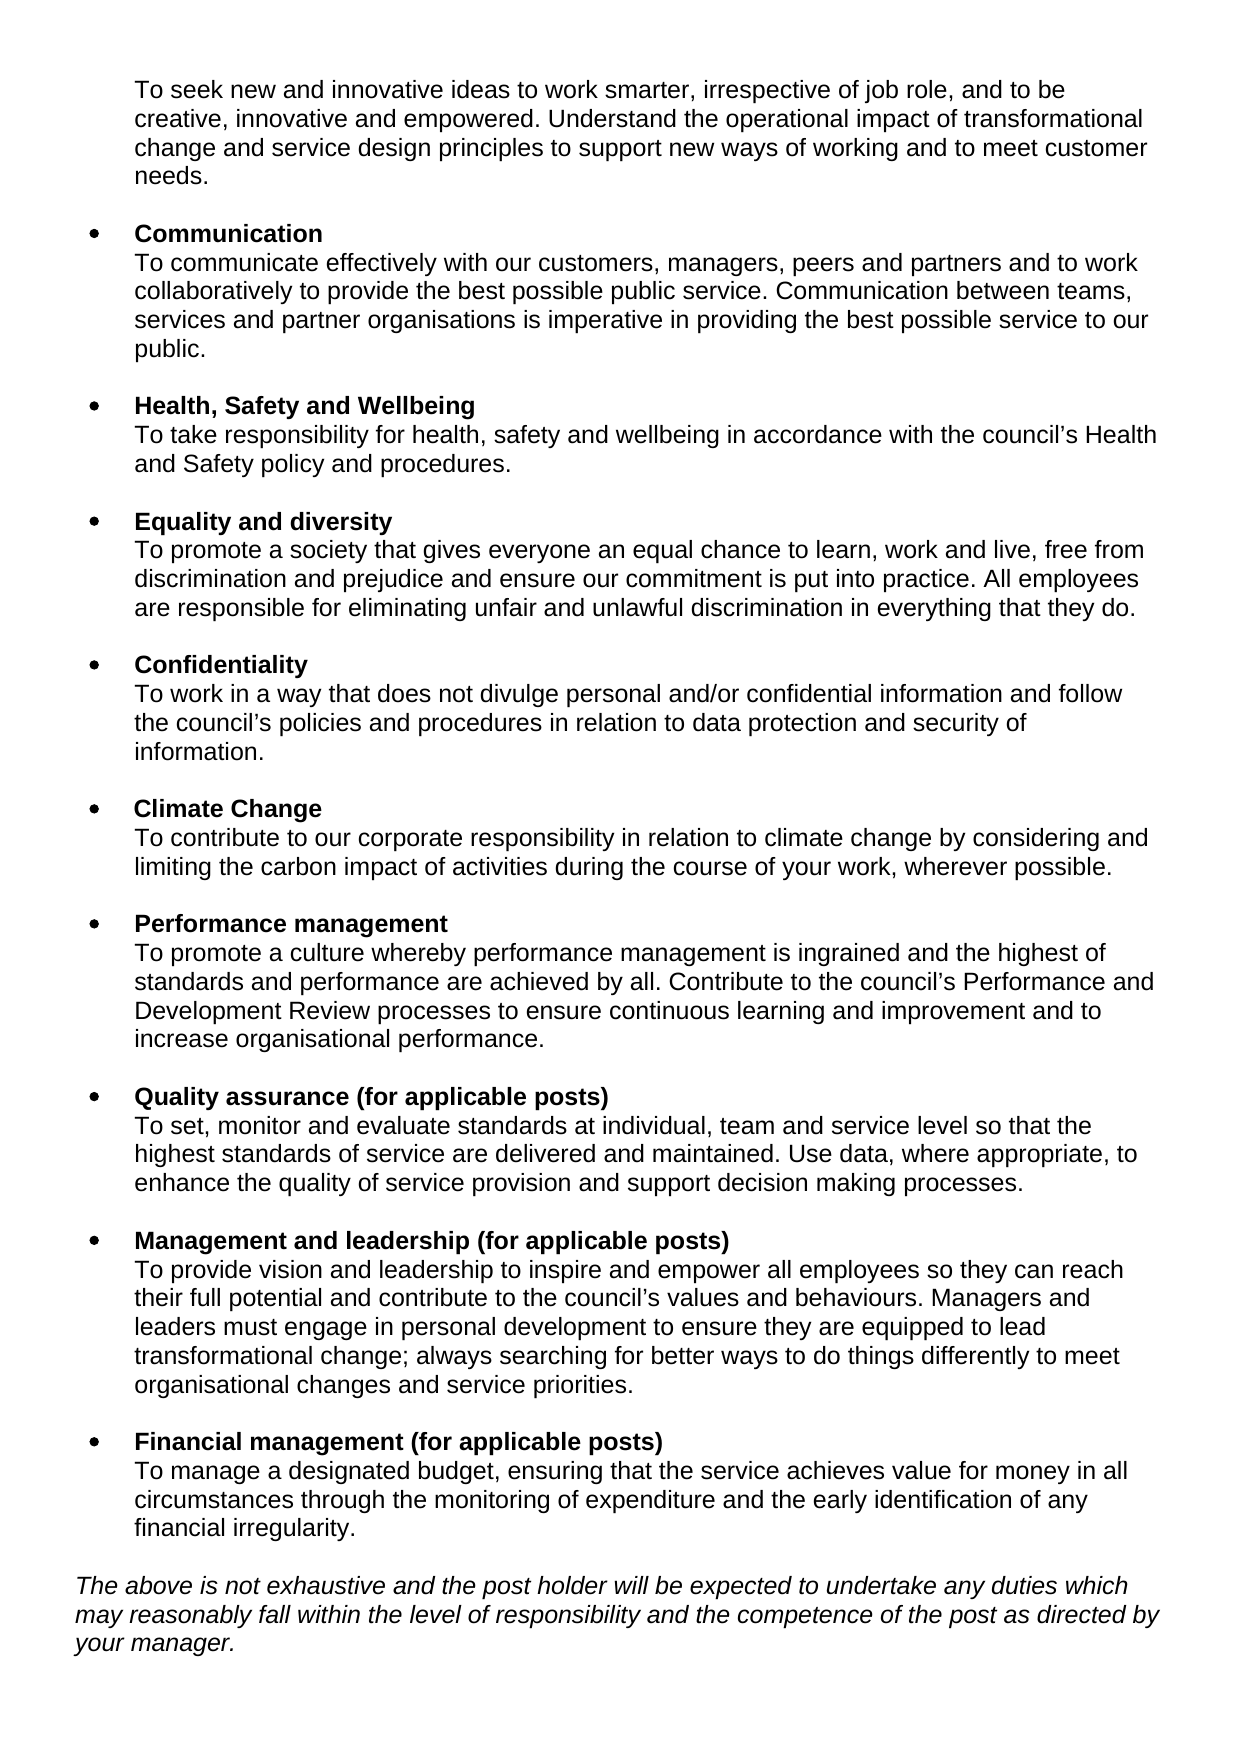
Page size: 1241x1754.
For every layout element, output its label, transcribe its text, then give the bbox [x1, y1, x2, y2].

list Health, Safety and Wellbeing [90, 391, 1165, 420]
list To work in a way that does not divulge personal and/or confidential information and follow the council’s policies and procedures in relation to data protection and security of information. [134, 679, 1165, 765]
list To promote a culture whereby performance management is ingrained and the highest of standards and performance are achieved by all. Contribute to the council’s Performance and Development Review processes to ensure continuous learning and improvement and to increase organisational performance. [134, 938, 1165, 1053]
list Financial management (for applicable posts) [90, 1427, 1165, 1456]
text To contribute to our corporate responsibility in relation to climate change by considering and limiting the carbon impact of activities during the course of your work, wherever possible. [134, 823, 1165, 881]
list Communication [90, 219, 1165, 248]
list To seek new and innovative ideas to work smarter, irrespective of job role, and to be creative, innovative and empowered. Understand the operational impact of transformational change and service design principles to support new ways of working and to meet customer needs. [134, 75, 1165, 190]
list Climate Change [90, 794, 1165, 823]
list To set, monitor and evaluate standards at individual, team and service level so that the highest standards of service are delivered and maintained. Use data, where appropriate, to enhance the quality of service provision and support decision making processes. [134, 1111, 1165, 1197]
list Confidentiality [90, 650, 1165, 679]
list Management and leadership (for applicable posts) [90, 1226, 1165, 1254]
list To communicate effectively with our customers, managers, peers and partners and to work collaboratively to provide the best possible public service. Communication between teams, services and partner organisations is imperative in providing the best possible service to our public. [134, 248, 1165, 363]
list To take responsibility for health, safety and wellbeing in accordance with the council’s Health and Safety policy and procedures. [134, 420, 1165, 478]
list Equality and diversity [90, 506, 1165, 535]
list To promote a society that gives everyone an equal chance to learn, work and live, free from discrimination and prejudice and ensure our commitment is put into practice. All employees are responsible for eliminating unfair and unlawful discrimination in everything that they do. [134, 535, 1165, 622]
list Performance management [90, 909, 1165, 938]
text The above is not exhaustive and the post holder will be expected to undertake any duties which may reasonably fall within the level of responsibility and the competence of the post as directed by your manager. [75, 1571, 1165, 1657]
list Quality assurance (for applicable posts) [90, 1082, 1165, 1111]
list To provide vision and leadership to inspire and empower all employees so they can reach their full potential and contribute to the council’s values and behaviours. Managers and leaders must engage in personal development to ensure they are equipped to lead transformational change; always searching for better ways to do things differently to meet organisational changes and service priorities. [134, 1254, 1165, 1398]
list To manage a designated budget, ensuring that the service achieves value for money in all circumstances through the monitoring of expenditure and the early identification of any financial irregularity. [134, 1456, 1165, 1542]
